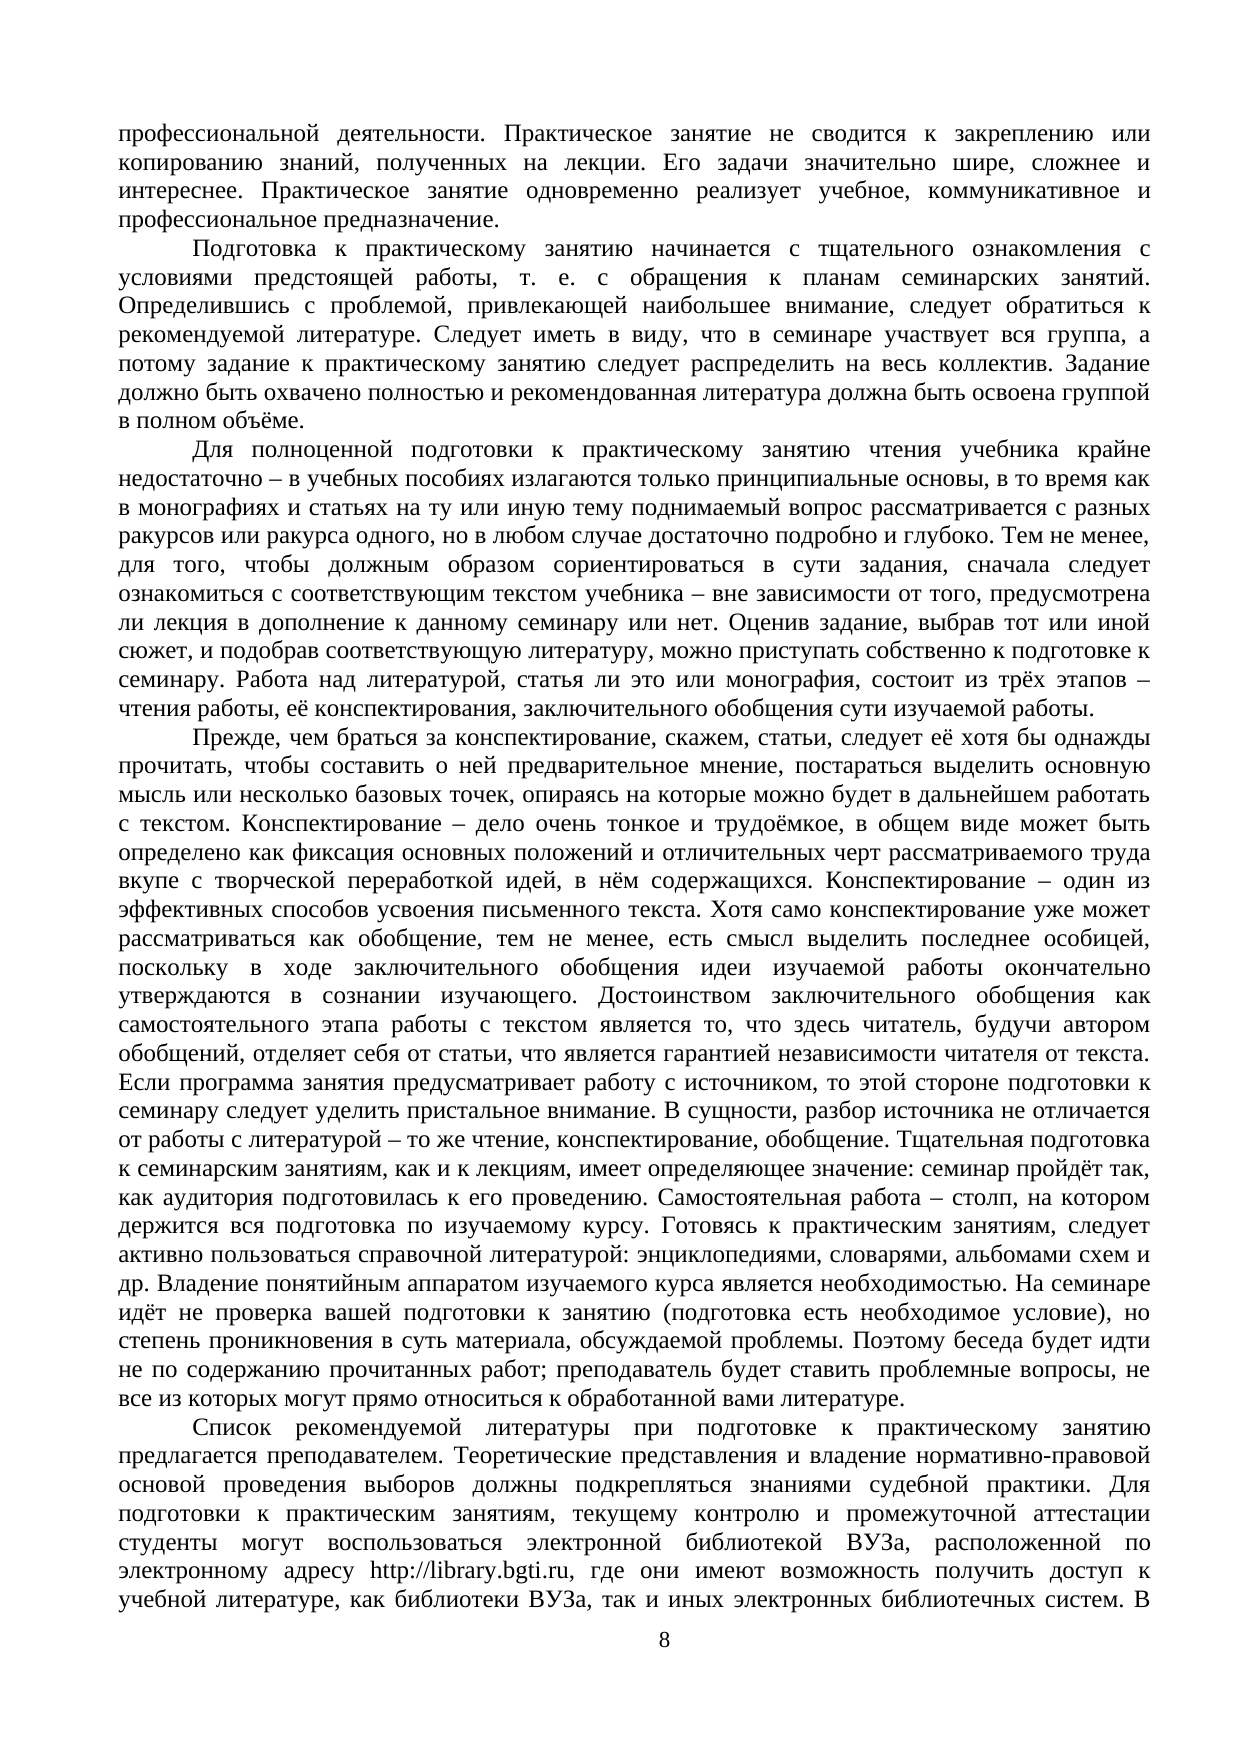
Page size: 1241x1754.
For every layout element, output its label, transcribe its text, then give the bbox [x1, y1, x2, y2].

text Для полноценной подготовки к практическому занятию чтения учебника крайне недостаточно – в учебных пособиях излагаются только принципиальные основы, в то время как в монографиях и статьях на ту или иную тему поднимаемый вопрос рассматривается с разных ракурсов или ракурса одного, но в любом случае достаточно подробно и глубоко. Тем не менее, для того, чтобы должным образом сориентироваться в сути задания, сначала следует ознакомиться с соответствующим текстом учебника – вне зависимости от того, предусмотрена ли лекция в дополнение к данному семинару или нет. Оценив задание, выбрав тот или иной сюжет, и подобрав соответствующую литературу, можно приступать собственно к подготовке к семинару. Работа над литературой, статья ли это или монография, состоит из трёх этапов – чтения работы, её конспектирования, заключительного обобщения сути изучаемой работы. [118, 434, 1152, 722]
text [118, 118, 1152, 233]
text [118, 1412, 1152, 1613]
text Подготовка к практическому занятию начинается с тщательного ознакомления с условиями предстоящей работы, т. е. с обращения к планам семинарских занятий. Определившись с проблемой, привлекающей наибольшее внимание, следует обратиться к рекомендуемой литературе. Следует иметь в виду, что в семинаре участвует вся группа, а потому задание к практическому занятию следует распределить на весь коллектив. Задание должно быть охвачено полностью и рекомендованная литература должна быть освоена группой в полном объёме. [118, 233, 1152, 434]
text Прежде, чем браться за конспектирование, скажем, статьи, следует её хотя бы однажды прочитать, чтобы составить о ней предварительное мнение, постараться выделить основную мысль или несколько базовых точек, опираясь на которые можно будет в дальнейшем работать с текстом. Конспектирование – дело очень тонкое и трудоёмкое, в общем виде может быть определено как фиксация основных положений и отличительных черт рассматриваемого труда вкупе с творческой переработкой идей, в нём содержащихся. Конспектирование – один из эффективных способов усвоения письменного текста. Хотя само конспектирование уже может рассматриваться как обобщение, тем не менее, есть смысл выделить последнее особицей, поскольку в ходе заключительного обобщения идеи изучаемой работы окончательно утверждаются в сознании изучающего. Достоинством заключительного обобщения как самостоятельного этапа работы с текстом является то, что здесь читатель, будучи автором обобщений, отделяет себя от статьи, что является гарантией независимости читателя от текста. Если программа занятия предусматривает работу с источником, то этой стороне подготовки к семинару следует уделить пристальное внимание. В сущности, разбор источника не отличается от работы с литературой – то же чтение, конспектирование, обобщение. Тщательная подготовка к семинарским занятиям, как и к лекциям, имеет определяющее значение: семинар пройдёт так, как аудитория подготовилась к его проведению. Самостоятельная работа – столп, на котором держится вся подготовка по изучаемому курсу. Готовясь к практическим занятиям, следует активно пользоваться справочной литературой: энциклопедиями, словарями, альбомами схем и др. Владение понятийным аппаратом изучаемого курса является необходимостью. На семинаре идёт не проверка вашей подготовки к занятию (подготовка есть необходимое условие), но степень проникновения в суть материала, обсуждаемой проблемы. Поэтому беседа будет идти не по содержанию прочитанных работ; преподаватель будет ставить проблемные вопросы, не все из которых могут прямо относиться к обработанной вами литературе. [118, 722, 1152, 1412]
